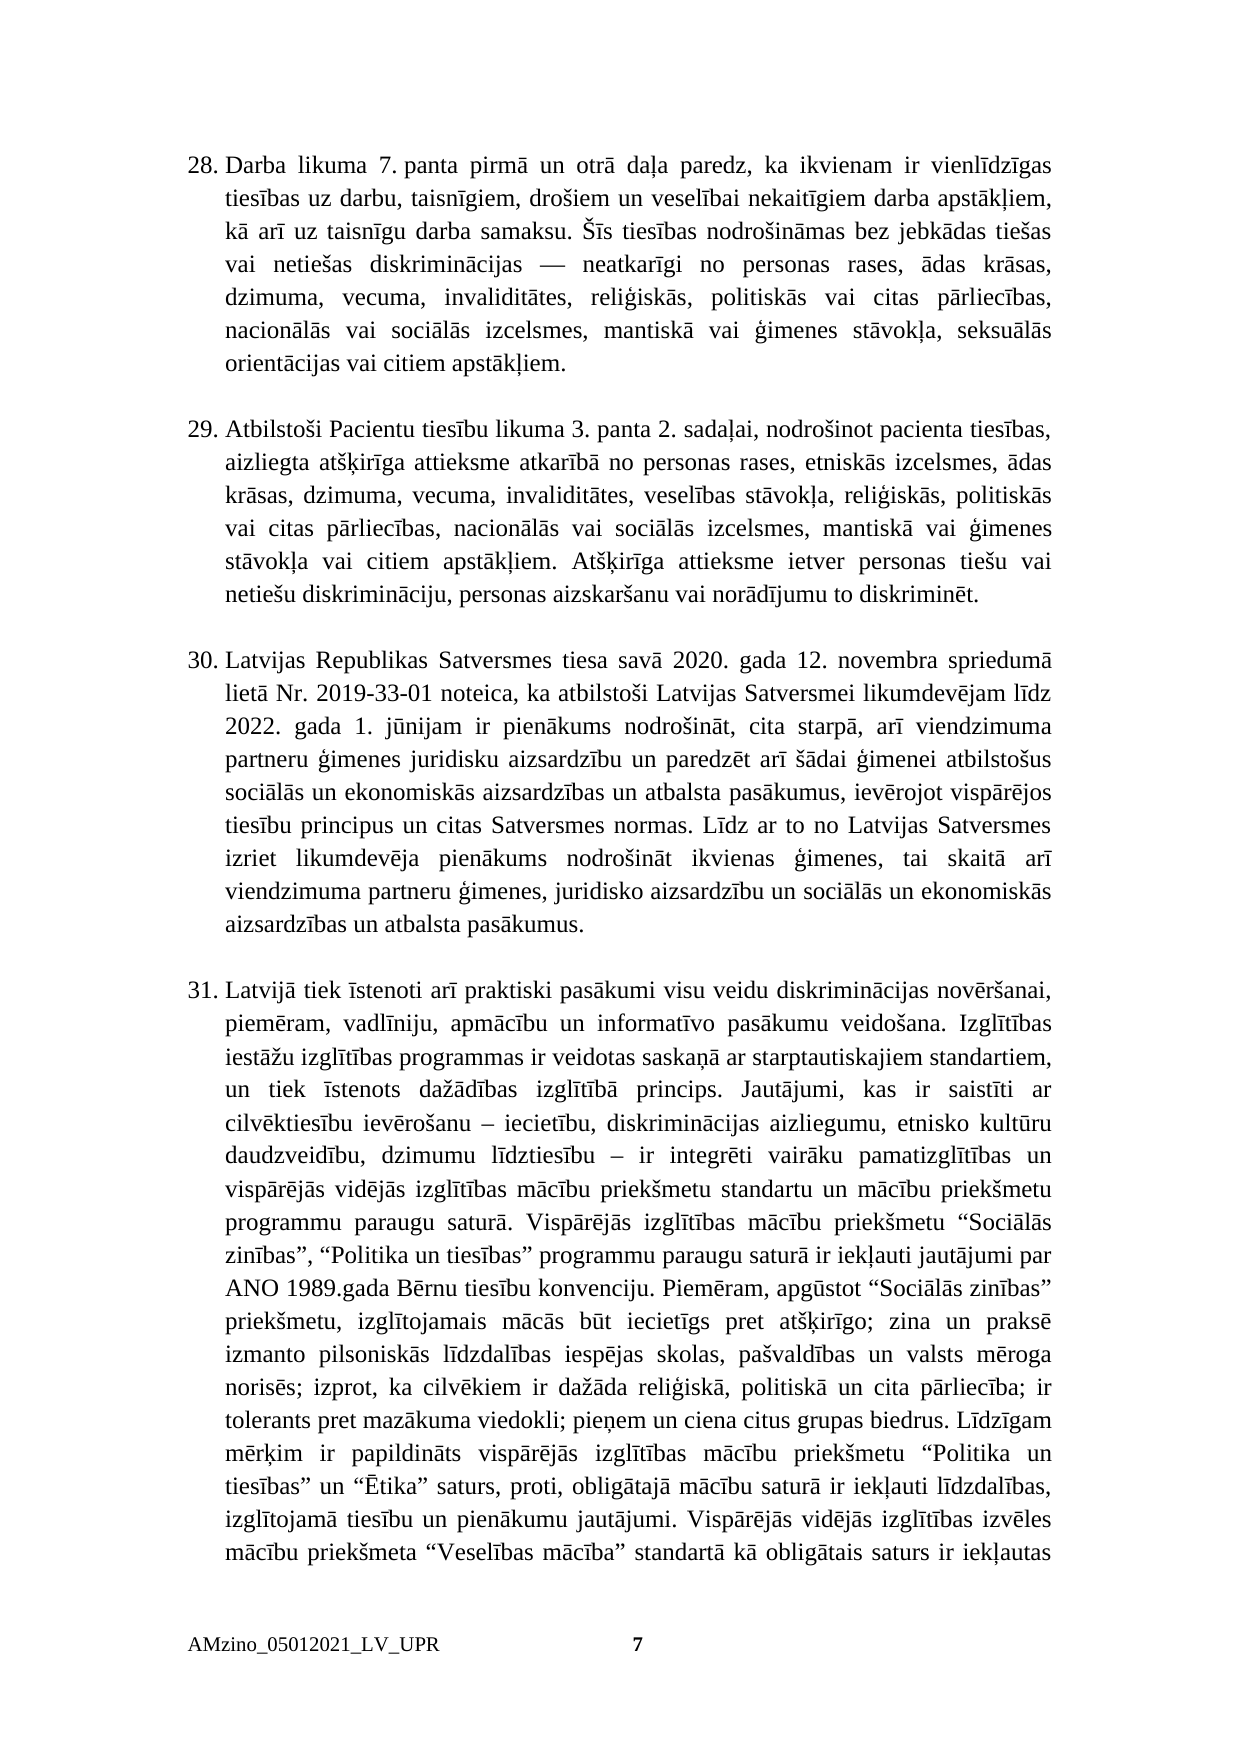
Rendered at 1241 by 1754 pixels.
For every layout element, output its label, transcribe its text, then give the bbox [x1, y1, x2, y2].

list Atbilstoši Pacientu tiesību likuma 3. panta 2. sadaļai, nodrošinot pacienta tiesības, aizliegta atšķirīga attieksme atkarībā no personas rases, etniskās izcelsmes, ādas krāsas, dzimuma, vecuma, invaliditātes, veselības stāvokļa, reliģiskās, politiskās vai citas pārliecības, nacionālās vai sociālās izcelsmes, mantiskā vai ģimenes stāvokļa vai citiem apstākļiem. Atšķirīga attieksme ietver personas tiešu vai netiešu diskrimināciju, personas aizskaršanu vai norādījumu to diskriminēt. [187, 414, 1053, 608]
list Latvijas Republikas Satversmes tiesa savā 2020. gada 12. novembra spriedumā lietā Nr. 2019-33-01 noteica, ka atbilstoši Latvijas Satversmei likumdevējam līdz 2022. gada 1. jūnijam ir pienākums nodrošināt, cita starpā, arī viendzimuma partneru ģimenes juridisku aizsardzību un paredzēt arī šādai ģimenei atbilstošus sociālās un ekonomiskās aizsardzības un atbalsta pasākumus, ievērojot vispārējos tiesību principus un citas Satversmes normas. Līdz ar to no Latvijas Satversmes izriet likumdevēja pienākums nodrošināt ikvienas ģimenes, tai skaitā arī viendzimuma partneru ģimenes, juridisko aizsardzību un sociālās un ekonomiskās aizsardzības un atbalsta pasākumus. [187, 645, 1053, 938]
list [187, 976, 1053, 1566]
list Darba likuma 7. panta pirmā un otrā daļa paredz, ka ikvienam ir vienlīdzīgas tiesības uz darbu, taisnīgiem, drošiem un veselībai nekaitīgiem darba apstākļiem, kā arī uz taisnīgu darba samaksu. Šīs tiesības nodrošināmas bez jebkādas tiešas vai netiešas diskriminācijas — neatkarīgi no personas rases, ādas krāsas, dzimuma, vecuma, invaliditātes, reliģiskās, politiskās vai citas pārliecības, nacionālās vai sociālās izcelsmes, mantiskā vai ģimenes stāvokļa, seksuālās orientācijas vai citiem apstākļiem. [187, 150, 1053, 377]
